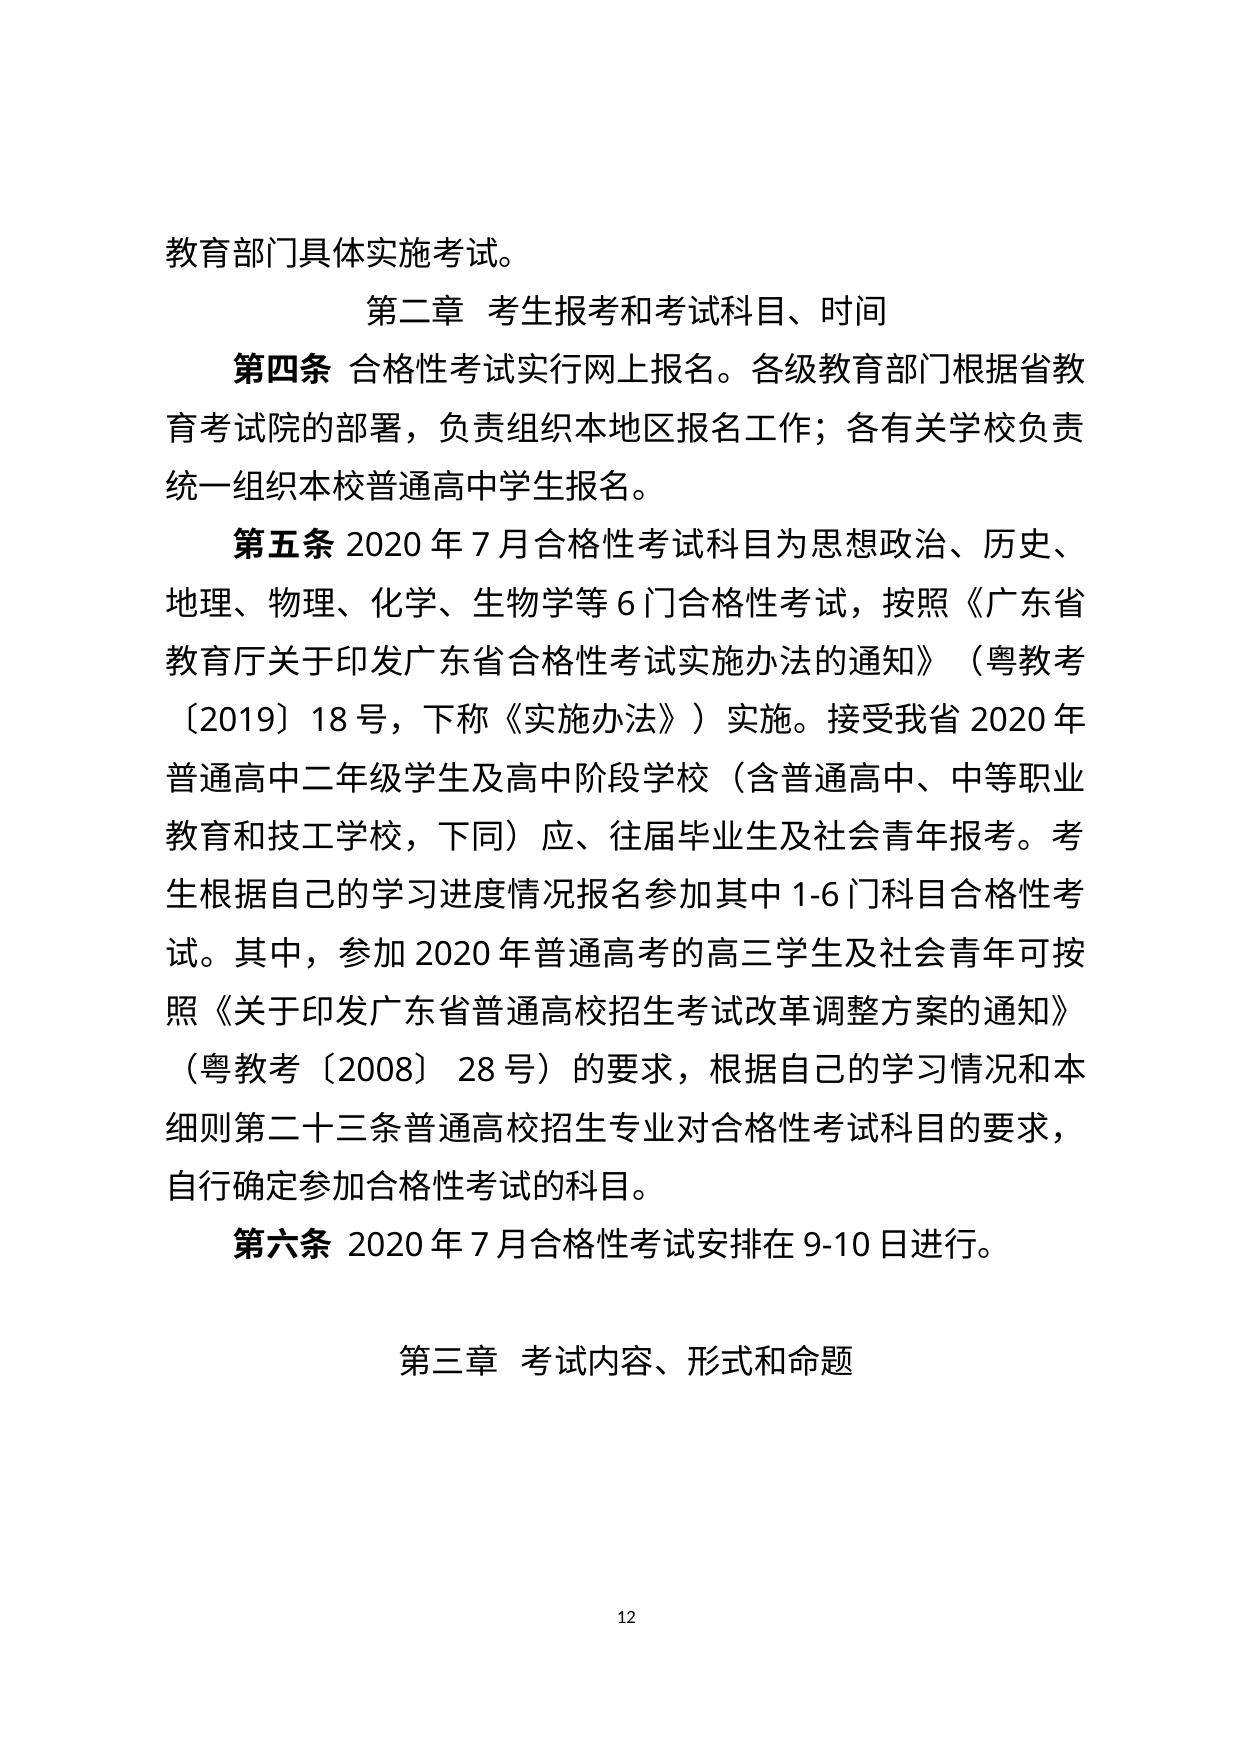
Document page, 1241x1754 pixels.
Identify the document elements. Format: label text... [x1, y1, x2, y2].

text 第六条 2020年7月合格性考试安排在9-10日进行。 [165, 1210, 1087, 1268]
text 第二章 考生报考和考试科目、时间 [165, 277, 1087, 335]
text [165, 218, 1087, 277]
text 第四条 合格性考试实行网上报名。各级教育部门根据省教育考试院的部署，负责组织本地区报名工作；各有关学校负责统一组织本校普通高中学生报名。 [165, 335, 1087, 510]
text 第三章 考试内容、形式和命题 [165, 1327, 1087, 1385]
text 第五条 2020年7月合格性考试科目为思想政治、历史、地理、物理、化学、生物学等6业水平考试的考试科目为思想政治、历史、地理、物理、化学、生物六门合格性考试，按照《广东省教育厅关于印发广东省合格性考试实施办法的通知》（粤教考〔2019〕18号，下称《实施办法》）实施。接受我省2020年普通高中二年级学生及高中阶段学校（含普通高中、中等职业教育和技工学校，下同）应、往届毕业生及社会青年报考。考生根据自己的学习进度情况报名参加其中1-6门科目合格性考试。其中，参加2020年普通高考的高三学生及社会青年可按照《关于印发广东省普通高校招生考试改革调整方案的通知》（粤教考〔2008〕 28号）的要求，根据自己的学习情况和本细则第二十三条普通高校招生专业对合格性考试科目的要求，自行确定参加合格性考试的科目。 [165, 510, 1087, 1210]
